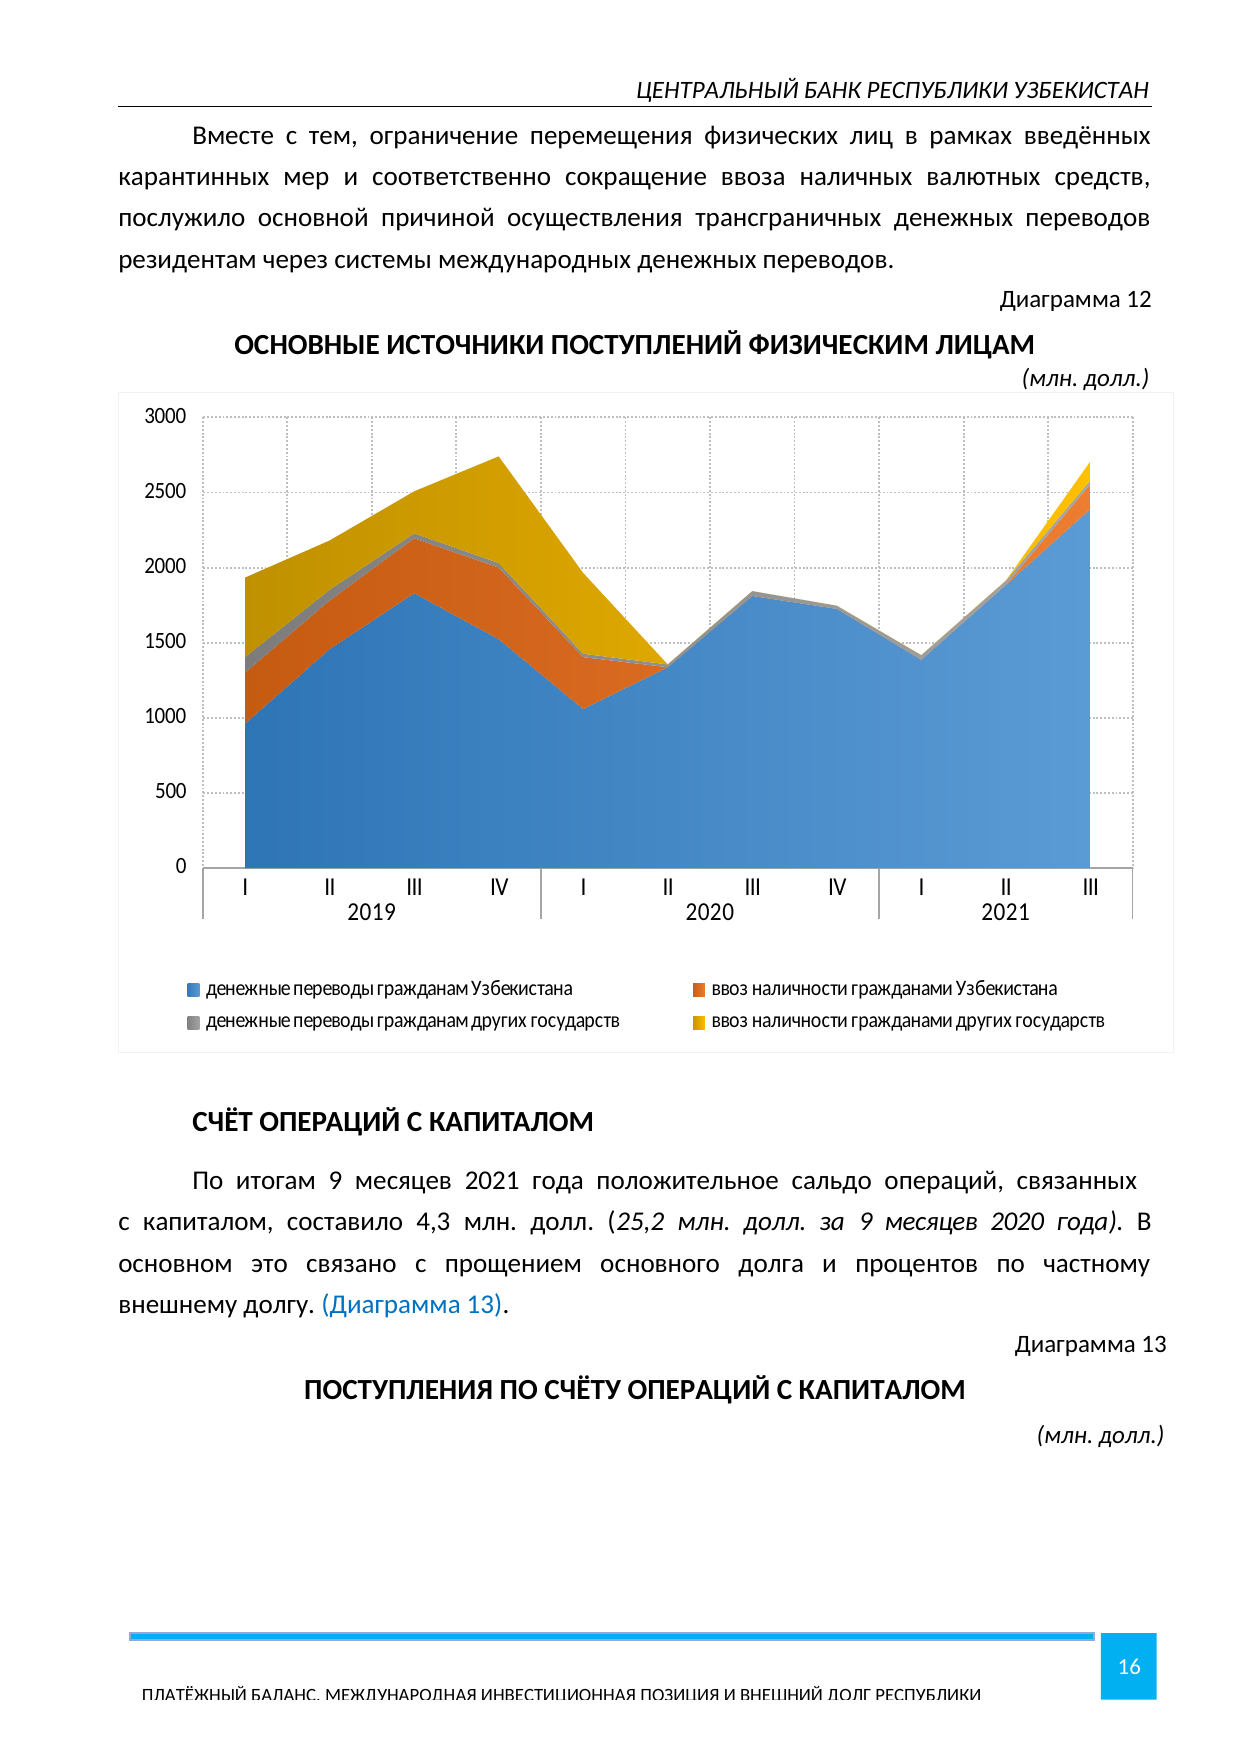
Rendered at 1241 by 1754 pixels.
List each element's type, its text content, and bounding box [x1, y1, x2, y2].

text ПОСТУПЛЕНИЯ ПО СЧЁТУ ОПЕРАЦИЙ С КАПИТАЛОМ [118, 1371, 1152, 1407]
text Диаграмма 12 [118, 283, 1152, 314]
text По итогам 9 месяцев 2021 года положительное сальдо операций, связанных с капиталом, составило 4,3 млн. долл. (25,2 млн. долл. за 9 месяцев 2020 года). В основном это связано с прощением основного долга и процентов по частному внешнему долгу. (Диаграмма 13). [118, 1163, 1152, 1320]
text (млн. долл.) [118, 1419, 1167, 1450]
text (млн. долл.) [118, 362, 1152, 392]
subtitle СЧЁТ ОПЕРАЦИЙ С КАПИТАЛОМ [118, 1103, 1152, 1138]
text ОСНОВНЫЕ ИСТОЧНИКИ ПОСТУПЛЕНИЙ ФИЗИЧЕСКИМ ЛИЦАМ [118, 326, 1152, 362]
text Вместе с тем, ограничение перемещения физических лиц в рамках введённых карантинных мер и соответственно сокращение ввоза наличных валютных средств, послужило основной причиной осуществления трансграничных денежных переводов резидентам через системы международных денежных переводов. [118, 118, 1152, 275]
text Диаграмма 13 [118, 1328, 1167, 1359]
